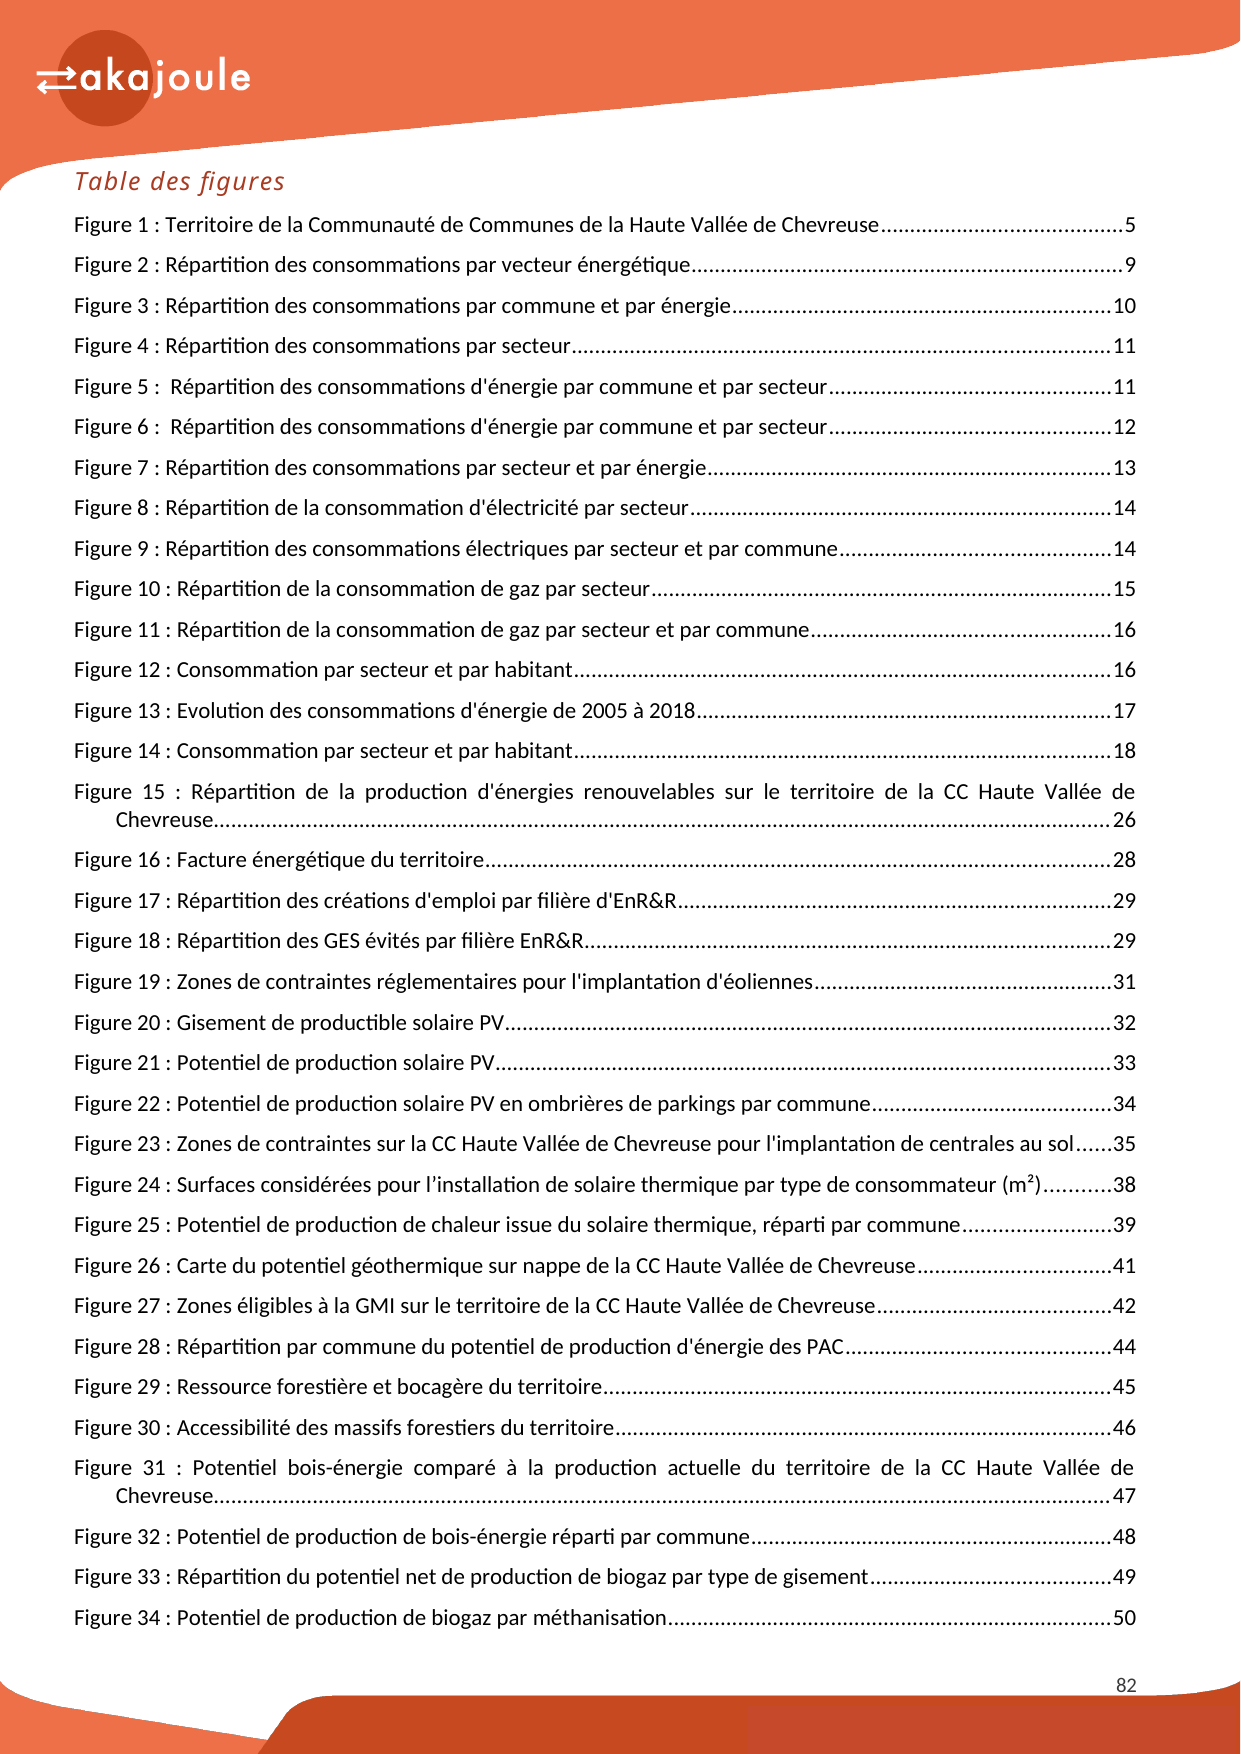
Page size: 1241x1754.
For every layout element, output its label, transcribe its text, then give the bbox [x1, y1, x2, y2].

text Figure 15 : Répartition de la production d'énergies renouvelables sur le territoire de la CC Haute Vallée de Chevreuse 26 [74, 777, 1137, 833]
text Figure 14 : Consommation par secteur et par habitant 18 [74, 737, 1137, 764]
text Figure 7 : Répartition des consommations par secteur et par énergie 13 [74, 453, 1137, 481]
text Figure 31 : Potentiel bois-énergie comparé à la production actuelle du territoire de la CC Haute Vallée de Chevreuse 47 [74, 1453, 1137, 1509]
text Figure 6 : Répartition des consommations d'énergie par commune et par secteur 12 [74, 412, 1137, 440]
text Figure 18 : Répartition des GES évités par filière EnR&R 29 [74, 927, 1137, 955]
subtitle Table des figures [74, 163, 1137, 197]
text Figure 29 : Ressource forestière et bocagère du territoire 45 [74, 1372, 1137, 1400]
text Figure 26 : Carte du potentiel géothermique sur nappe de la CC Haute Vallée de Chevreuse 41 [74, 1251, 1137, 1279]
text Figure 9 : Répartition des consommations électriques par secteur et par commune 14 [74, 534, 1137, 562]
text Figure 21 : Potentiel de production solaire PV 33 [74, 1048, 1137, 1076]
text Figure 4 : Répartition des consommations par secteur 11 [74, 331, 1137, 359]
text Figure 24 : Surfaces considérées pour l’installation de solaire thermique par type de consommateur (m²) 38 [74, 1170, 1137, 1198]
text Figure 28 : Répartition par commune du potentiel de production d'énergie des PAC 44 [74, 1332, 1137, 1360]
text Figure 2 : Répartition des consommations par vecteur énergétique 9 [74, 250, 1137, 278]
picture [0, 0, 1241, 191]
text Figure 8 : Répartition de la consommation d'électricité par secteur 14 [74, 493, 1137, 521]
text Figure 22 : Potentiel de production solaire PV en ombrières de parkings par commune 34 [74, 1089, 1137, 1117]
text Figure 23 : Zones de contraintes sur la CC Haute Vallée de Chevreuse pour l'implantation de centrales au sol 35 [74, 1129, 1137, 1157]
text Figure 1 : Territoire de la Communauté de Communes de la Haute Vallée de Chevreuse 5 [74, 210, 1137, 238]
text Figure 19 : Zones de contraintes réglementaires pour l'implantation d'éoliennes 31 [74, 967, 1137, 995]
text Figure 5 : Répartition des consommations d'énergie par commune et par secteur 11 [74, 372, 1137, 400]
text Figure 34 : Potentiel de production de biogaz par méthanisation 50 [74, 1603, 1137, 1631]
picture [0, 1674, 1241, 1754]
text Figure 27 : Zones éligibles à la GMI sur le territoire de la CC Haute Vallée de Chevreuse 42 [74, 1291, 1137, 1319]
text Figure 10 : Répartition de la consommation de gaz par secteur 15 [74, 574, 1137, 602]
text Figure 25 : Potentiel de production de chaleur issue du solaire thermique, réparti par commune 39 [74, 1210, 1137, 1238]
text Figure 20 : Gisement de productible solaire PV 32 [74, 1008, 1137, 1036]
text Figure 32 : Potentiel de production de bois-énergie réparti par commune 48 [74, 1522, 1137, 1550]
text Figure 11 : Répartition de la consommation de gaz par secteur et par commune 16 [74, 615, 1137, 643]
text Figure 33 : Répartition du potentiel net de production de biogaz par type de gisement 49 [74, 1562, 1137, 1591]
text Figure 3 : Répartition des consommations par commune et par énergie 10 [74, 291, 1137, 319]
text Figure 12 : Consommation par secteur et par habitant 16 [74, 656, 1137, 683]
text Figure 30 : Accessibilité des massifs forestiers du territoire 46 [74, 1413, 1137, 1441]
text Figure 13 : Evolution des consommations d'énergie de 2005 à 2018 17 [74, 696, 1137, 724]
text Figure 17 : Répartition des créations d'emploi par filière d'EnR&R 29 [74, 886, 1137, 914]
text Figure 16 : Facture énergétique du territoire 28 [74, 846, 1137, 874]
